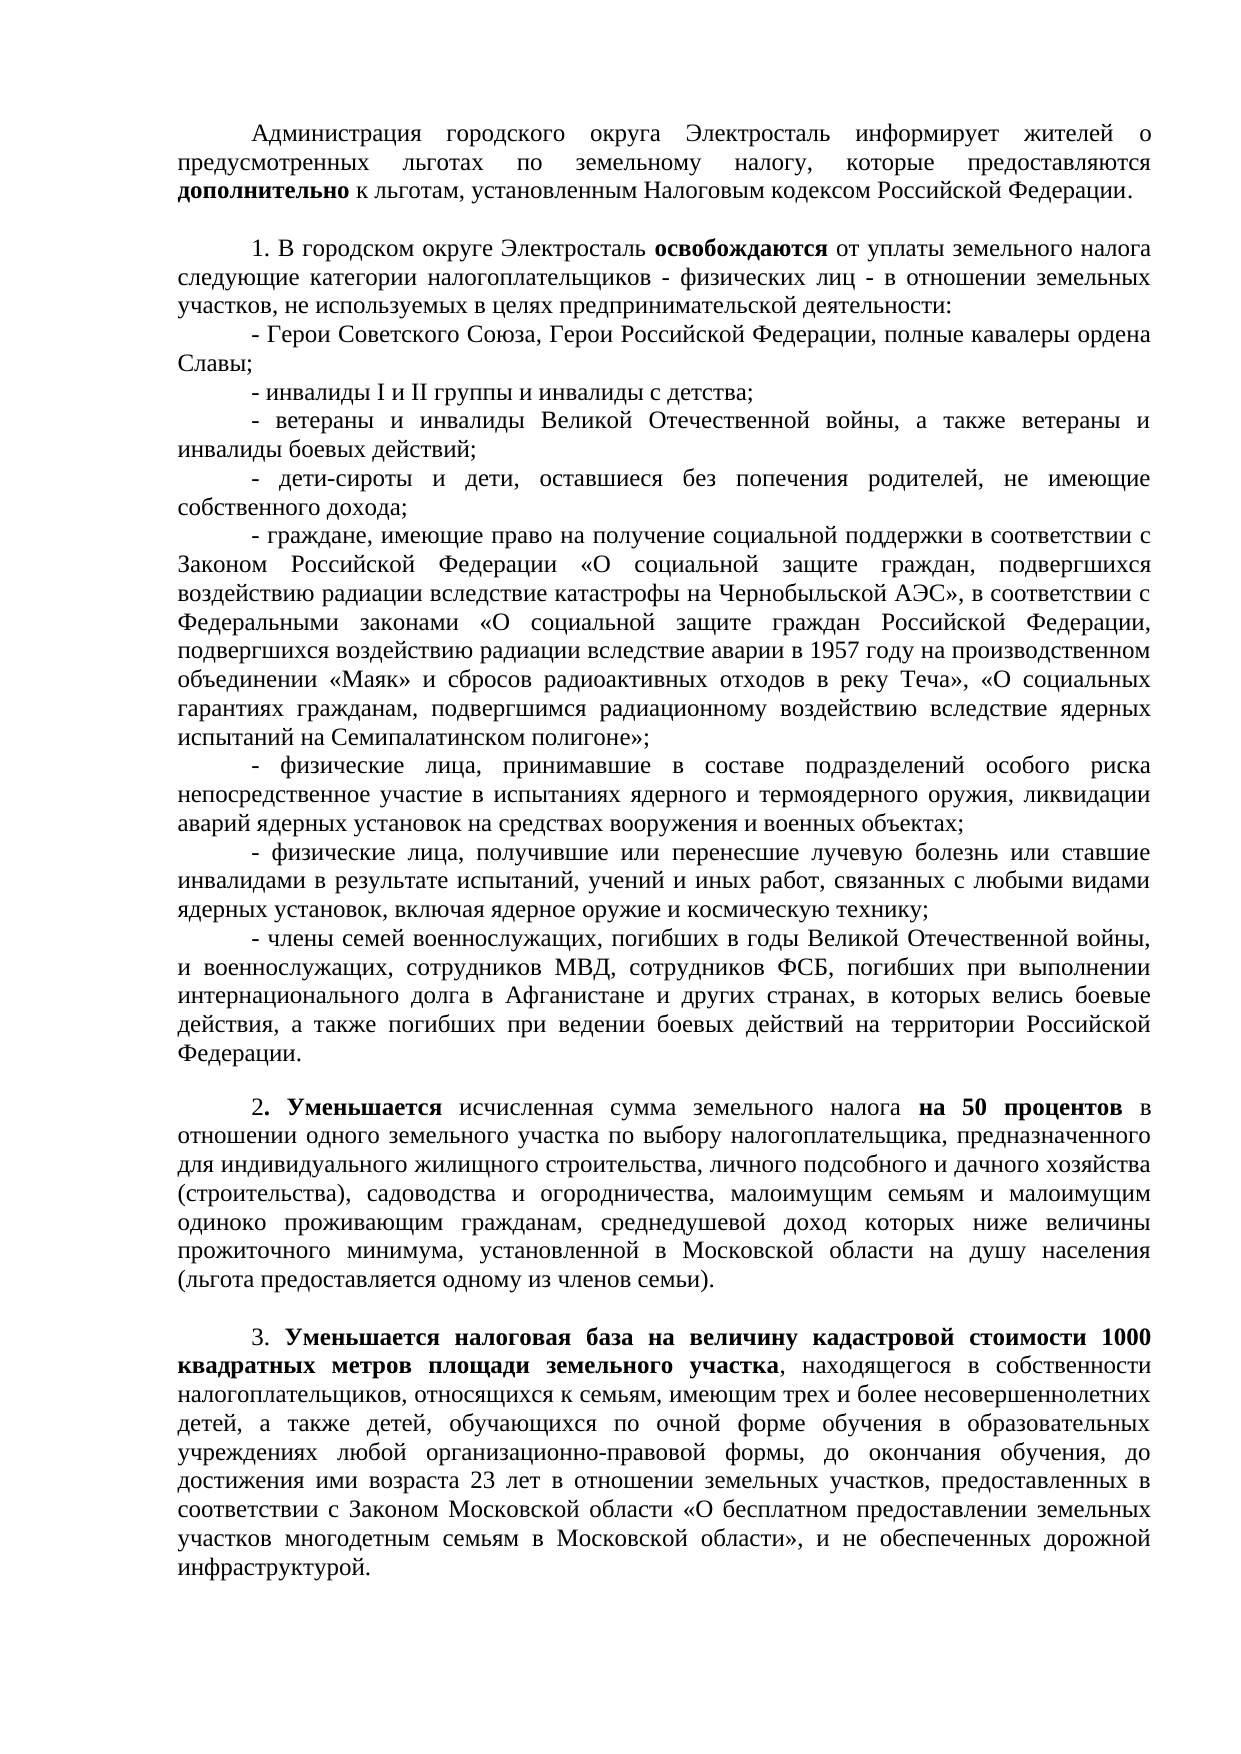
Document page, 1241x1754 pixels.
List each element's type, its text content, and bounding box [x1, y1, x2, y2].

text 3. Уменьшается налоговая база на величину кадастровой стоимости 1000 квадратных метров площади земельного участка, находящегося в собственности налогоплательщиков, относящихся к семьям, имеющим трех и более несовершеннолетних детей, а также детей, обучающихся по очной форме обучения в образовательных учреждениях любой организационно-правовой формы, до окончания обучения, до достижения ими возраста 23 лет в отношении земельных участков, предоставленных в соответствии с Законом Московской области «О бесплатном предоставлении земельных участков многодетным семьям в Московской области», и не обеспеченных дорожной инфраструктурой. [177, 1322, 1152, 1581]
text Администрация городского округа Электросталь информирует жителей о предусмотренных льготах по земельному налогу, которые предоставляются дополнительно к льготам, установленным Налоговым кодексом Российской Федерации. [177, 118, 1152, 204]
text - Герои Советского Союза, Герои Российской Федерации, полные кавалеры ордена Славы; [177, 319, 1152, 377]
text - инвалиды I и II группы и инвалиды с детства; [177, 377, 1152, 406]
text 2. Уменьшается исчисленная сумма земельного налога на 50 процентов в отношении одного земельного участка по выбору налогоплательщика, предназначенного для индивидуального жилищного строительства, личного подсобного и дачного хозяйства (строительства), садоводства и огородничества, малоимущим семьям и малоимущим одиноко проживающим гражданам, среднедушевой доход которых ниже величины прожиточного минимума, установленной в Московской области на душу населения (льгота предоставляется одному из членов семьи). [177, 1092, 1152, 1293]
text - члены семей военнослужащих, погибших в годы Великой Отечественной войны, и военнослужащих, сотрудников МВД, сотрудников ФСБ, погибших при выполнении интернационального долга в Афганистане и других странах, в которых велись боевые действия, а также погибших при ведении боевых действий на территории Российской Федерации. [177, 923, 1152, 1067]
text - дети-сироты и дети, оставшиеся без попечения родителей, не имеющие собственного дохода; [177, 463, 1152, 521]
text 1. В городском округе Электросталь освобождаются от уплаты земельного налога следующие категории налогоплательщиков - физических лиц - в отношении земельных участков, не используемых в целях предпринимательской деятельности: [177, 233, 1152, 319]
text - ветераны и инвалиды Великой Отечественной войны, а также ветераны и инвалиды боевых действий; [177, 406, 1152, 463]
text - физические лица, принимавшие в составе подразделений особого риска непосредственное участие в испытаниях ядерного и термоядерного оружия, ликвидации аварий ядерных установок на средствах вооружения и военных объектах; [177, 751, 1152, 837]
text - физические лица, получившие или перенесшие лучевую болезнь или ставшие инвалидами в результате испытаний, учений и иных работ, связанных с любыми видами ядерных установок, включая ядерное оружие и космическую технику; [177, 837, 1152, 923]
text - граждане, имеющие право на получение социальной поддержки в соответствии с Законом Российской Федерации «О социальной защите граждан, подвергшихся воздействию радиации вследствие катастрофы на Чернобыльской АЭС», в соответствии с Федеральными законами «О социальной защите граждан Российской Федерации, подвергшихся воздействию радиации вследствие аварии в 1957 году на производственном объединении «Маяк» и сбросов радиоактивных отходов в реку Теча», «О социальных гарантиях гражданам, подвергшимся радиационному воздействию вследствие ядерных испытаний на Семипалатинском полигоне»; [177, 521, 1152, 751]
